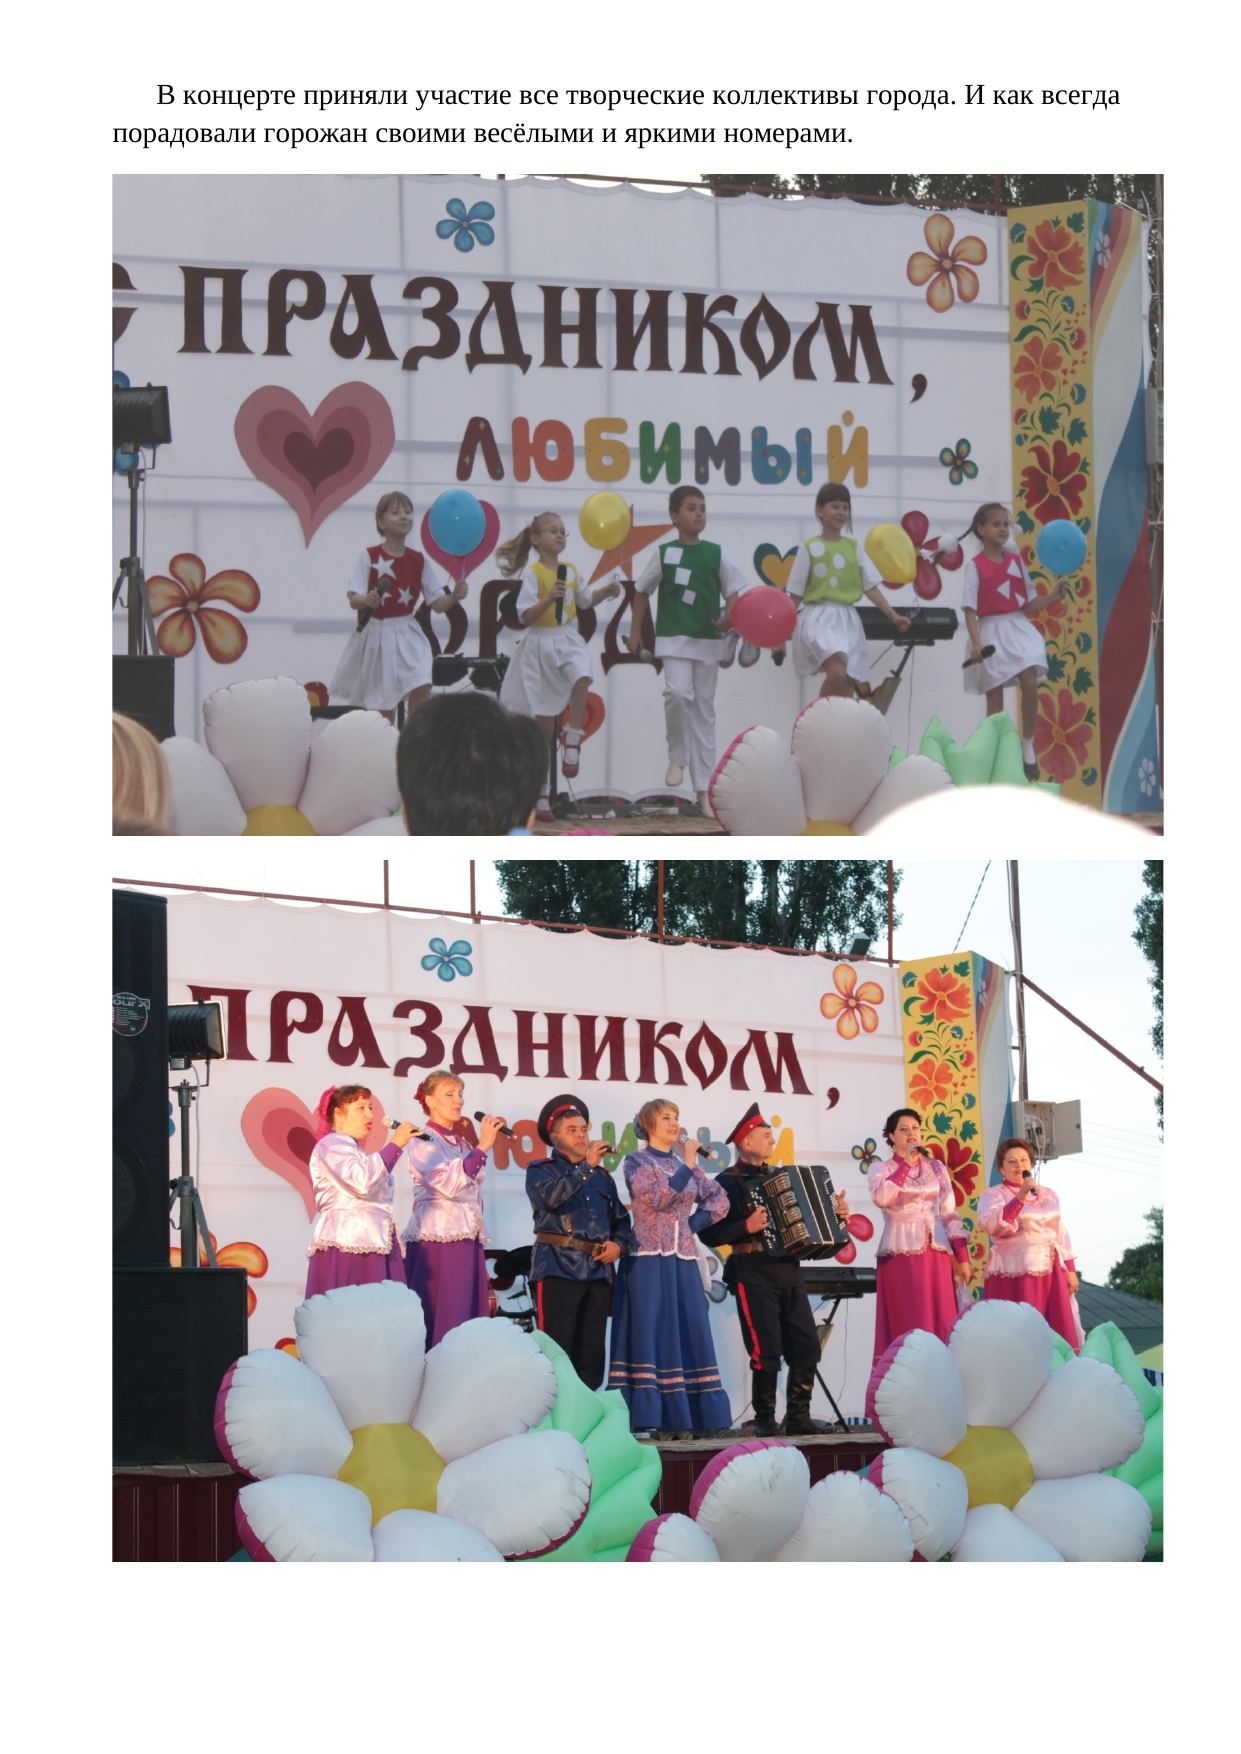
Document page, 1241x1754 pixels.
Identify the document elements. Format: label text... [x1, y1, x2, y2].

picture [112, 860, 1164, 1562]
picture [112, 174, 1164, 836]
text В концерте приняли участие все творческие коллективы города. И как всегда порадовали горожан своими весёлыми и яркими номерами. [112, 77, 1163, 149]
